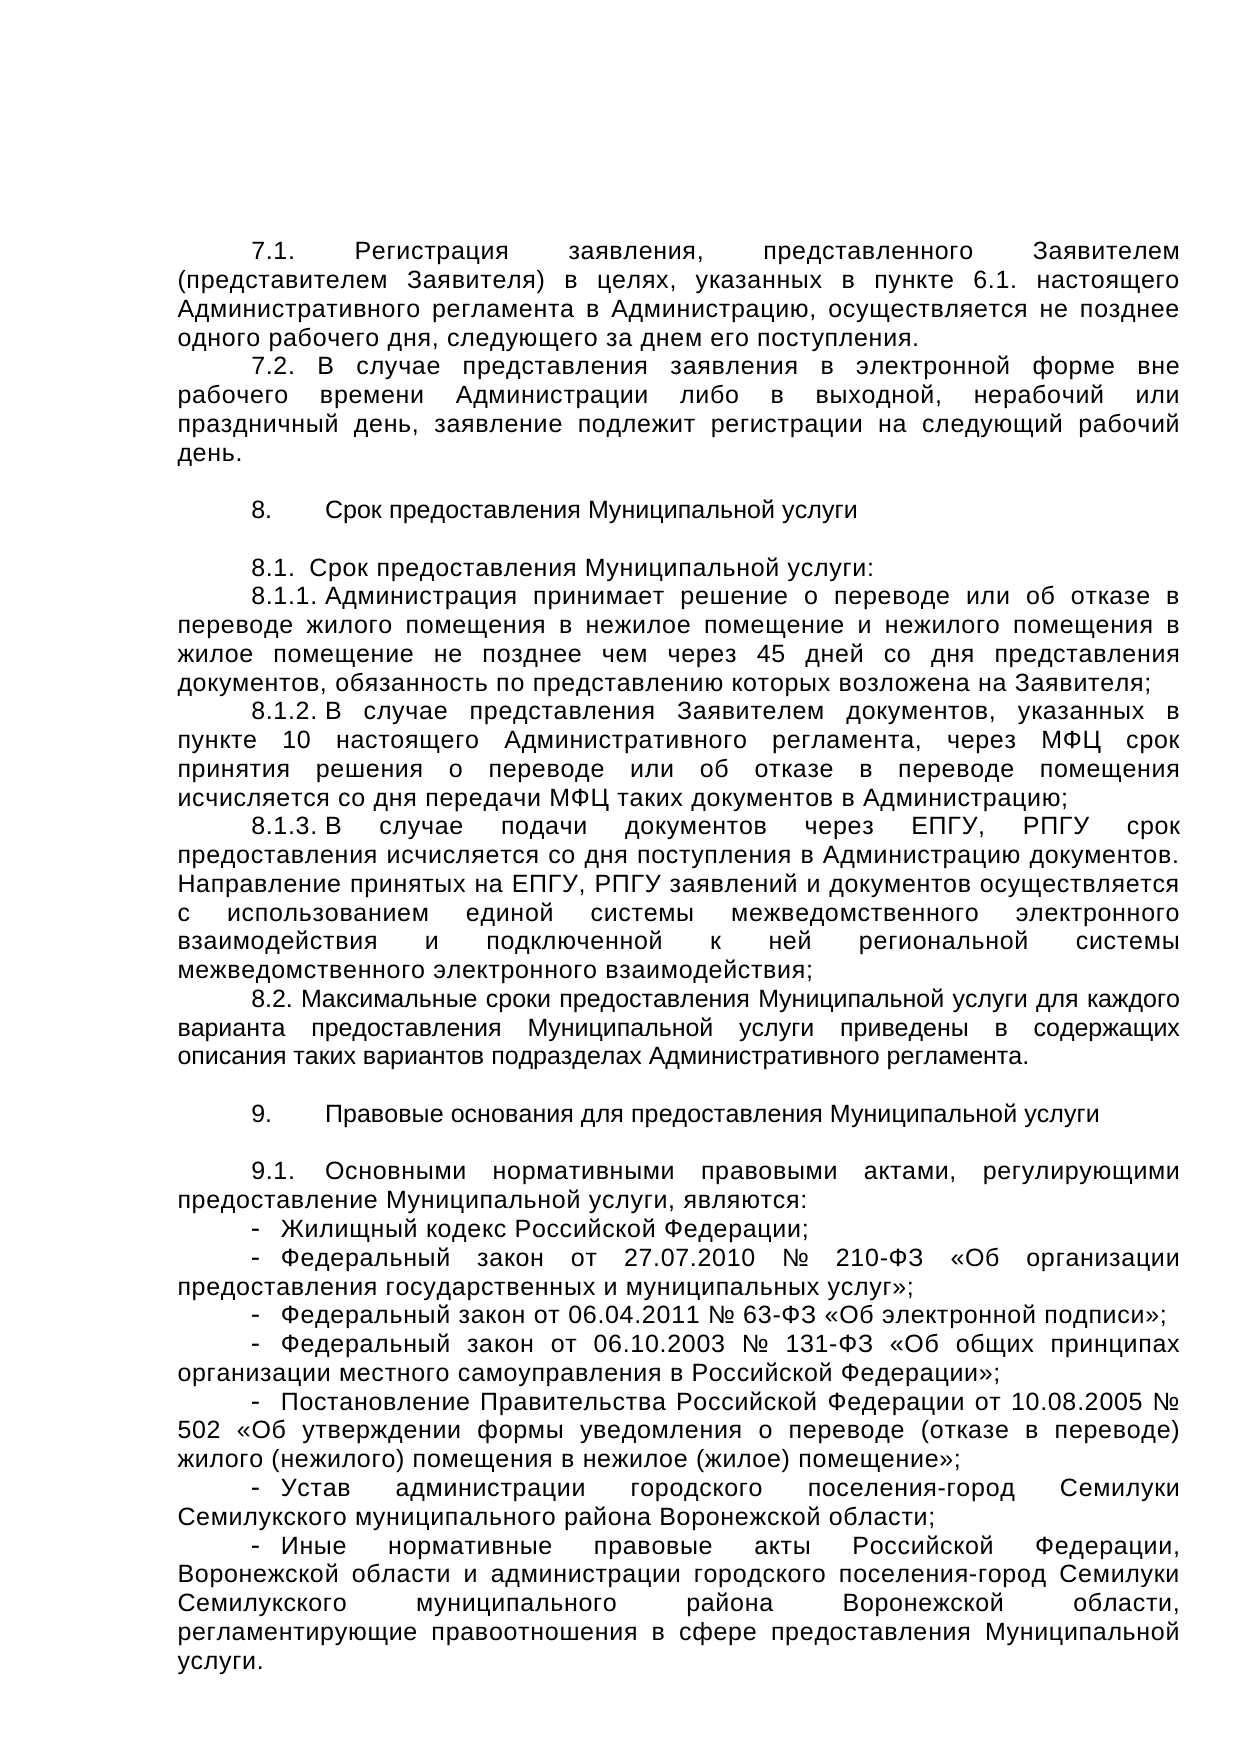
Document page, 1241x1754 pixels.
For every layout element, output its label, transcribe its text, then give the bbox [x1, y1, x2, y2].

list Федеральный закон от 06.10.2003 № 131-ФЗ «Об общих принципах организации местного самоуправления в Российской Федерации»; [177, 1329, 1181, 1387]
list Срок предоставления Муниципальной услуги [177, 495, 1181, 524]
list Устав администрации городского поселения-город Семилуки Семилукского муниципального района Воронежской области; [177, 1473, 1181, 1531]
list В случае представления Заявителем документов, указанных в пункте 10 настоящего Административного регламента, через МФЦ срок принятия решения о переводе или об отказе в переводе помещения исчисляется со дня передачи МФЦ таких документов в Администрацию; [177, 696, 1181, 811]
list Администрация принимает решение о переводе или об отказе в переводе жилого помещения в нежилое помещение и нежилого помещения в жилое помещение не позднее чем через 45 дней со дня представления документов, обязанность по представлению которых возложена на Заявителя; [177, 581, 1181, 696]
list В случае подачи документов через ЕПГУ, РПГУ срок предоставления исчисляется со дня поступления в Администрацию документов. Направление принятых на ЕПГУ, РПГУ заявлений и документов осуществляется с использованием единой системы межведомственного электронного взаимодействия и подключенной к ней региональной системы межведомственного электронного взаимодействия; [177, 811, 1181, 984]
list Иные нормативные правовые акты Российской Федерации, Воронежской области и администрации городского поселения-город Семилуки Семилукского муниципального района Воронежской области, регламентирующие правоотношения в сфере предоставления Муниципальной услуги. [177, 1531, 1181, 1674]
list Федеральный закон от 27.07.2010 № 210-ФЗ «Об организации предоставления государственных и муниципальных услуг»; [177, 1243, 1181, 1300]
list Основными нормативными правовыми актами, регулирующими предоставление Муниципальной услуги, являются: [177, 1156, 1181, 1214]
list Жилищный кодекс Российской Федерации; [177, 1214, 1181, 1243]
list Постановление Правительства Российской Федерации от 10.08.2005 № 502 «Об утверждении формы уведомления о переводе (отказе в переводе) жилого (нежилого) помещения в нежилое (жилое) помещение»; [177, 1387, 1181, 1473]
text 7.2. В случае представления заявления в электронной форме вне рабочего времени Администрации либо в выходной, нерабочий или праздничный день, заявление подлежит регистрации на следующий рабочий день. [177, 351, 1181, 466]
list Срок предоставления Муниципальной услуги: [177, 552, 1181, 581]
list 8.2. Максимальные сроки предоставления Муниципальной услуги для каждого варианта предоставления Муниципальной услуги приведены в содержащих описания таких вариантов подразделах Административного регламента. [177, 984, 1181, 1070]
list Правовые основания для предоставления Муниципальной услуги [177, 1099, 1181, 1127]
list Федеральный закон от 06.04.2011 № 63-ФЗ «Об электронной подписи»; [177, 1300, 1181, 1329]
text 7.1. Регистрация заявления, представленного Заявителем (представителем Заявителя) в целях, указанных в пункте 6.1. настоящего Административного регламента в Администрацию, осуществляется не позднее одного рабочего дня, следующего за днем его поступления. [177, 236, 1181, 351]
